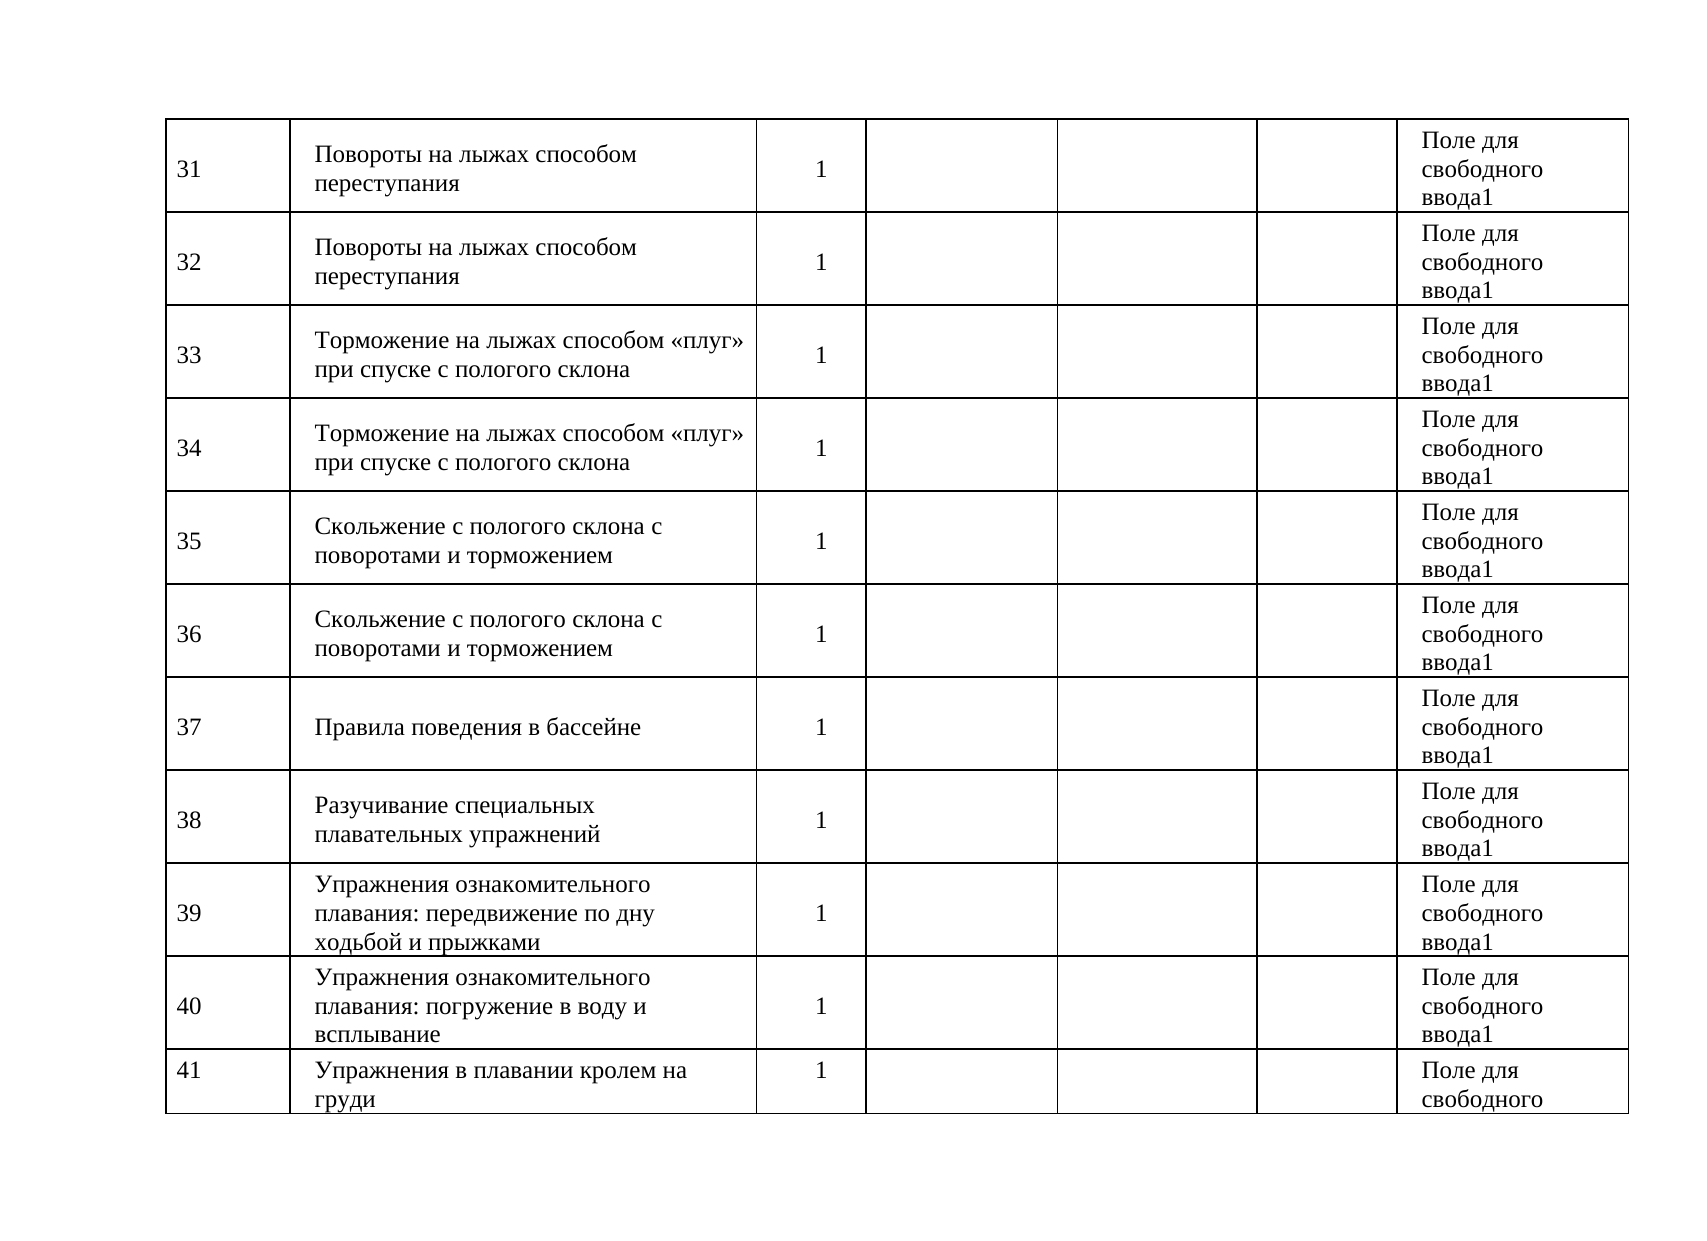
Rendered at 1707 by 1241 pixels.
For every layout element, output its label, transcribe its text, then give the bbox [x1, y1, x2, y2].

table_cell [1258, 492, 1396, 583]
table_cell Поле для свободного ввода1 [1398, 306, 1628, 397]
table_cell Скольжение с пологого склона с поворотами и торможением [291, 585, 756, 676]
table_cell [867, 306, 1057, 397]
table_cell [291, 1050, 756, 1113]
table_cell 1 [757, 957, 865, 1048]
table_cell 41 [167, 1050, 289, 1113]
table_cell Поле для свободного ввода1 [1398, 585, 1628, 676]
table_cell [1058, 1050, 1256, 1113]
table_cell 38 [167, 771, 289, 862]
table_cell 36 [167, 585, 289, 676]
table_cell [1258, 1050, 1396, 1113]
table_cell [1258, 399, 1396, 490]
table_cell [867, 399, 1057, 490]
table_cell [867, 492, 1057, 583]
table_cell 1 [757, 120, 865, 211]
table_cell [867, 957, 1057, 1048]
table_cell Скольжение с пологого склона с поворотами и торможением [291, 492, 756, 583]
table_cell [867, 771, 1057, 862]
table_cell [1058, 771, 1256, 862]
table_cell 1 [757, 678, 865, 769]
table_cell [1058, 492, 1256, 583]
table_cell Поле для свободного ввода1 [1398, 492, 1628, 583]
table_cell [1258, 120, 1396, 211]
table_cell 35 [167, 492, 289, 583]
table_cell 32 [167, 213, 289, 304]
table_cell [867, 585, 1057, 676]
table_cell [1058, 585, 1256, 676]
table_cell Правила поведения в бассейне [291, 678, 756, 769]
table_cell [1058, 957, 1256, 1048]
table_cell [1258, 771, 1396, 862]
table_cell Поле для свободного ввода1 [1398, 771, 1628, 862]
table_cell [1398, 1050, 1628, 1113]
table_cell 1 [757, 492, 865, 583]
table_cell Упражнения ознакомительного плавания: погружение в воду и всплывание [291, 957, 756, 1048]
table_cell 40 [167, 957, 289, 1048]
table_cell [1058, 399, 1256, 490]
table_cell [867, 120, 1057, 211]
table_cell 31 [167, 120, 289, 211]
table_cell Поле для свободного ввода1 [1398, 213, 1628, 304]
table_cell Разучивание специальных плавательных упражнений [291, 771, 756, 862]
table_cell 1 [757, 213, 865, 304]
table_cell [1258, 306, 1396, 397]
table_cell 37 [167, 678, 289, 769]
table_cell Торможение на лыжах способом «плуг» при спуске с пологого склона [291, 306, 756, 397]
table_cell 1 [757, 771, 865, 862]
table_cell 39 [167, 864, 289, 955]
table_cell 1 [757, 585, 865, 676]
table_cell [1058, 213, 1256, 304]
table_cell Поле для свободного ввода1 [1398, 399, 1628, 490]
table_cell [1058, 678, 1256, 769]
table_cell [1258, 678, 1396, 769]
table_cell [1058, 864, 1256, 955]
table_cell [1258, 213, 1396, 304]
table_cell 1 [757, 399, 865, 490]
table_cell Поле для свободного ввода1 [1398, 864, 1628, 955]
table_cell 1 [757, 306, 865, 397]
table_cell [1398, 120, 1628, 211]
table_cell [1258, 585, 1396, 676]
table_cell Поле для свободного ввода1 [1398, 957, 1628, 1048]
table_cell [867, 678, 1057, 769]
table_cell [867, 213, 1057, 304]
table_cell [867, 864, 1057, 955]
table_cell Поле для свободного ввода1 [1398, 678, 1628, 769]
table_cell 33 [167, 306, 289, 397]
table_cell [867, 1050, 1057, 1113]
table_cell Повороты на лыжах способом переступания [291, 213, 756, 304]
table_cell Повороты на лыжах способом переступания [291, 120, 756, 211]
table_cell [1258, 864, 1396, 955]
table_cell [1058, 306, 1256, 397]
table_cell 1 [757, 864, 865, 955]
table_cell Упражнения ознакомительного плавания: передвижение по дну ходьбой и прыжками [291, 864, 756, 955]
table_cell Торможение на лыжах способом «плуг» при спуске с пологого склона [291, 399, 756, 490]
table_cell 1 [757, 1050, 865, 1113]
table_cell [1258, 957, 1396, 1048]
table_cell 34 [167, 399, 289, 490]
table_cell [1058, 120, 1256, 211]
